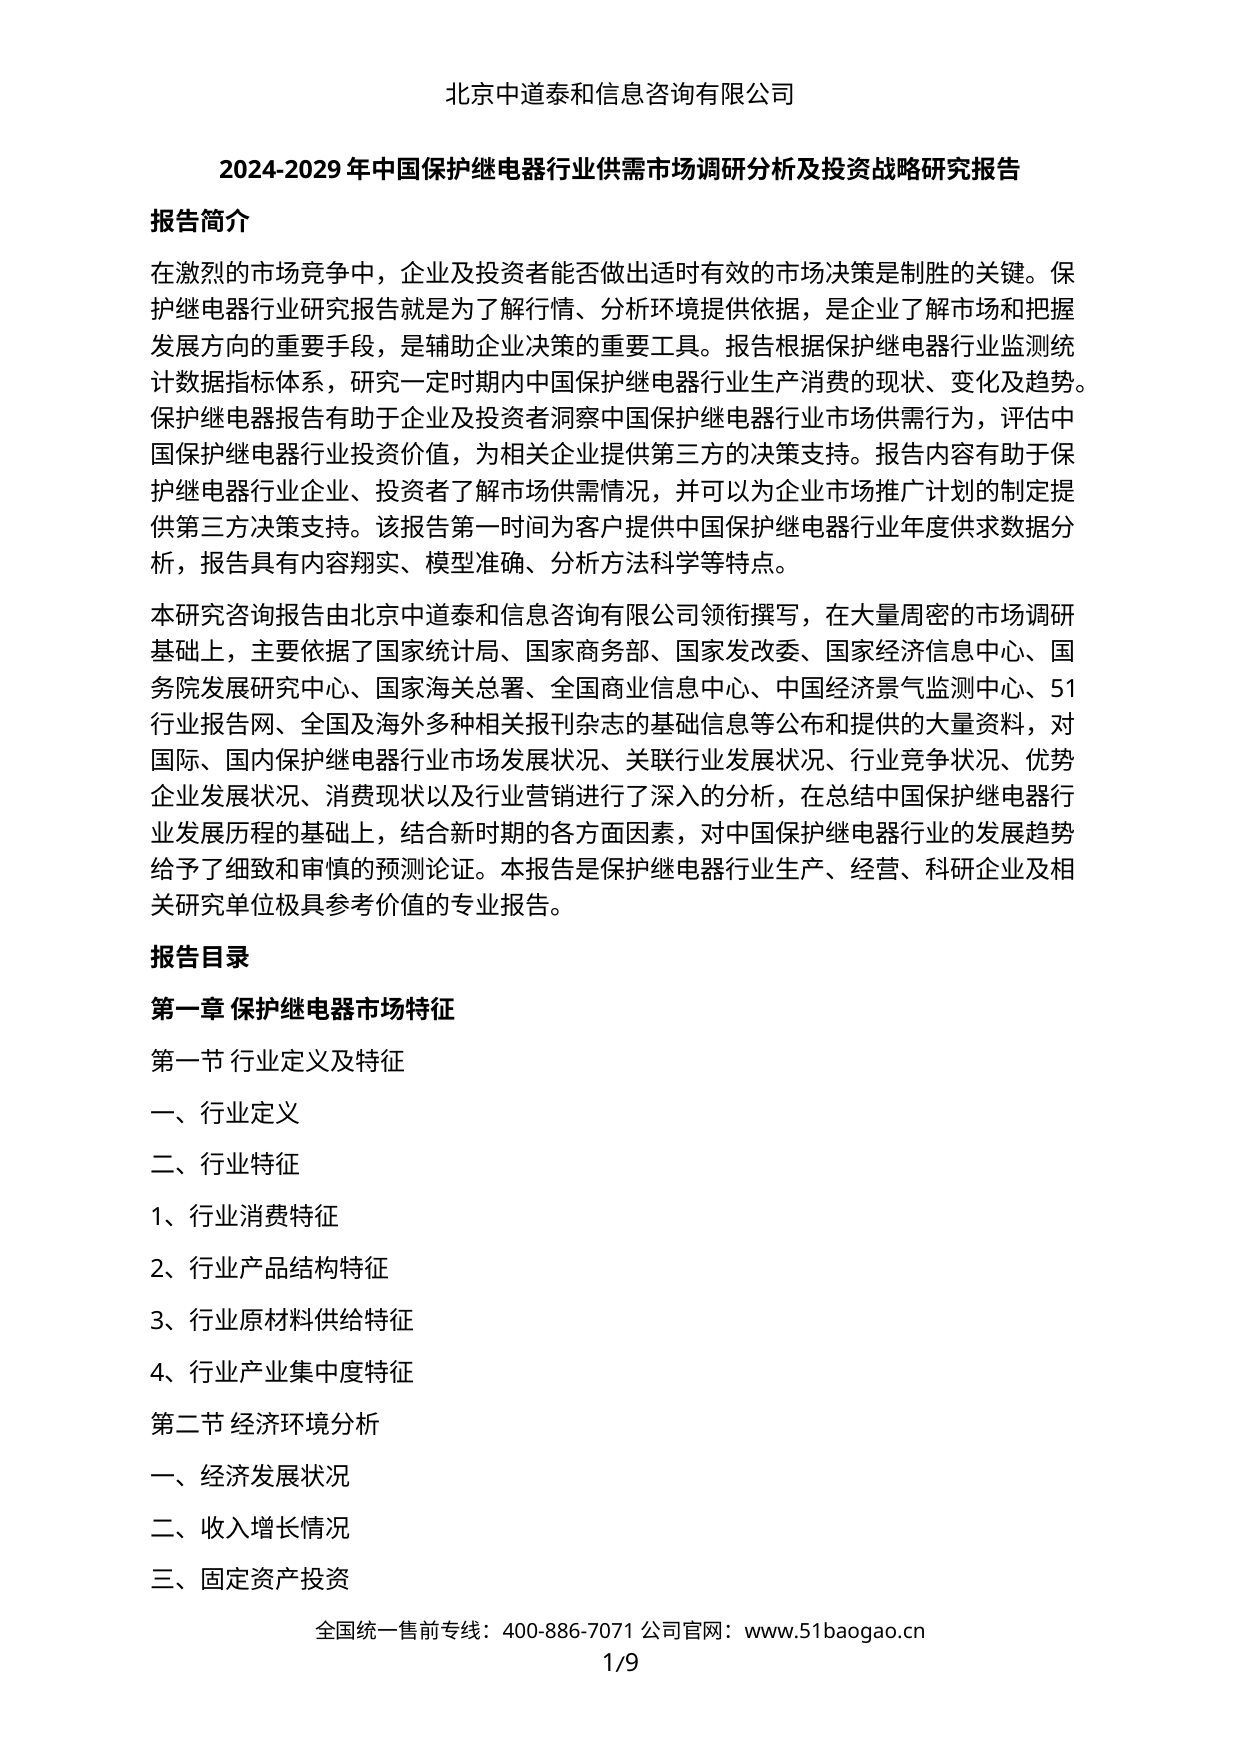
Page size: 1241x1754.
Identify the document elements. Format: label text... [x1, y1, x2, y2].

text 本研究咨询报告由北京中道泰和信息咨询有限公司领衔撰写，在大量周密的市场调研基础上，主要依据了国家统计局、国家商务部、国家发改委、国家经济信息中心、国务院发展研究中心、国家海关总署、全国商业信息中心、中国经济景气监测中心、51行业报告网、全国及海外多种相关报刊杂志的基础信息等公布和提供的大量资料，对国际、国内保护继电器行业市场发展状况、关联行业发展状况、行业竞争状况、优势企业发展状况、消费现状以及行业营销进行了深入的分析，在总结中国保护继电器行业发展历程的基础上，结合新时期的各方面因素，对中国保护继电器行业的发展趋势给予了细致和审慎的预测论证。本报告是保护继电器行业生产、经营、科研企业及相关研究单位极具参考价值的专业报告。 [150, 596, 1090, 922]
text 4、行业产业集中度特征 [150, 1352, 1090, 1389]
text 3、行业原材料供给特征 [150, 1301, 1090, 1337]
text 一、行业定义 [150, 1093, 1090, 1129]
text 报告简介 [150, 202, 1090, 238]
text 二、行业特征 [150, 1145, 1090, 1181]
text 三、固定资产投资 [150, 1560, 1090, 1596]
text 第二节 经济环境分析 [150, 1404, 1090, 1441]
text 在激烈的市场竞争中，企业及投资者能否做出适时有效的市场决策是制胜的关键。保护继电器行业研究报告就是为了解行情、分析环境提供依据，是企业了解市场和把握发展方向的重要手段，是辅助企业决策的重要工具。报告根据保护继电器行业监测统计数据指标体系，研究一定时期内中国保护继电器行业生产消费的现状、变化及趋势。保护继电器报告有助于企业及投资者洞察中国保护继电器行业市场供需行为，评估中国保护继电器行业投资价值，为相关企业提供第三方的决策支持。报告内容有助于保护继电器行业企业、投资者了解市场供需情况，并可以为企业市场推广计划的制定提供第三方决策支持。该报告第一时间为客户提供中国保护继电器行业年度供求数据分析，报告具有内容翔实、模型准确、分析方法科学等特点。 [150, 254, 1090, 580]
text 第一节 行业定义及特征 [150, 1041, 1090, 1077]
text 2024-2029年中国保护继电器行业供需市场调研分析及投资战略研究报告 [150, 150, 1090, 186]
text 报告目录 [150, 937, 1090, 974]
text 2、行业产品结构特征 [150, 1249, 1090, 1285]
text 二、收入增长情况 [150, 1508, 1090, 1544]
text 一、经济发展状况 [150, 1456, 1090, 1492]
text 第一章 保护继电器市场特征 [150, 989, 1090, 1026]
text 1、行业消费特征 [150, 1197, 1090, 1233]
